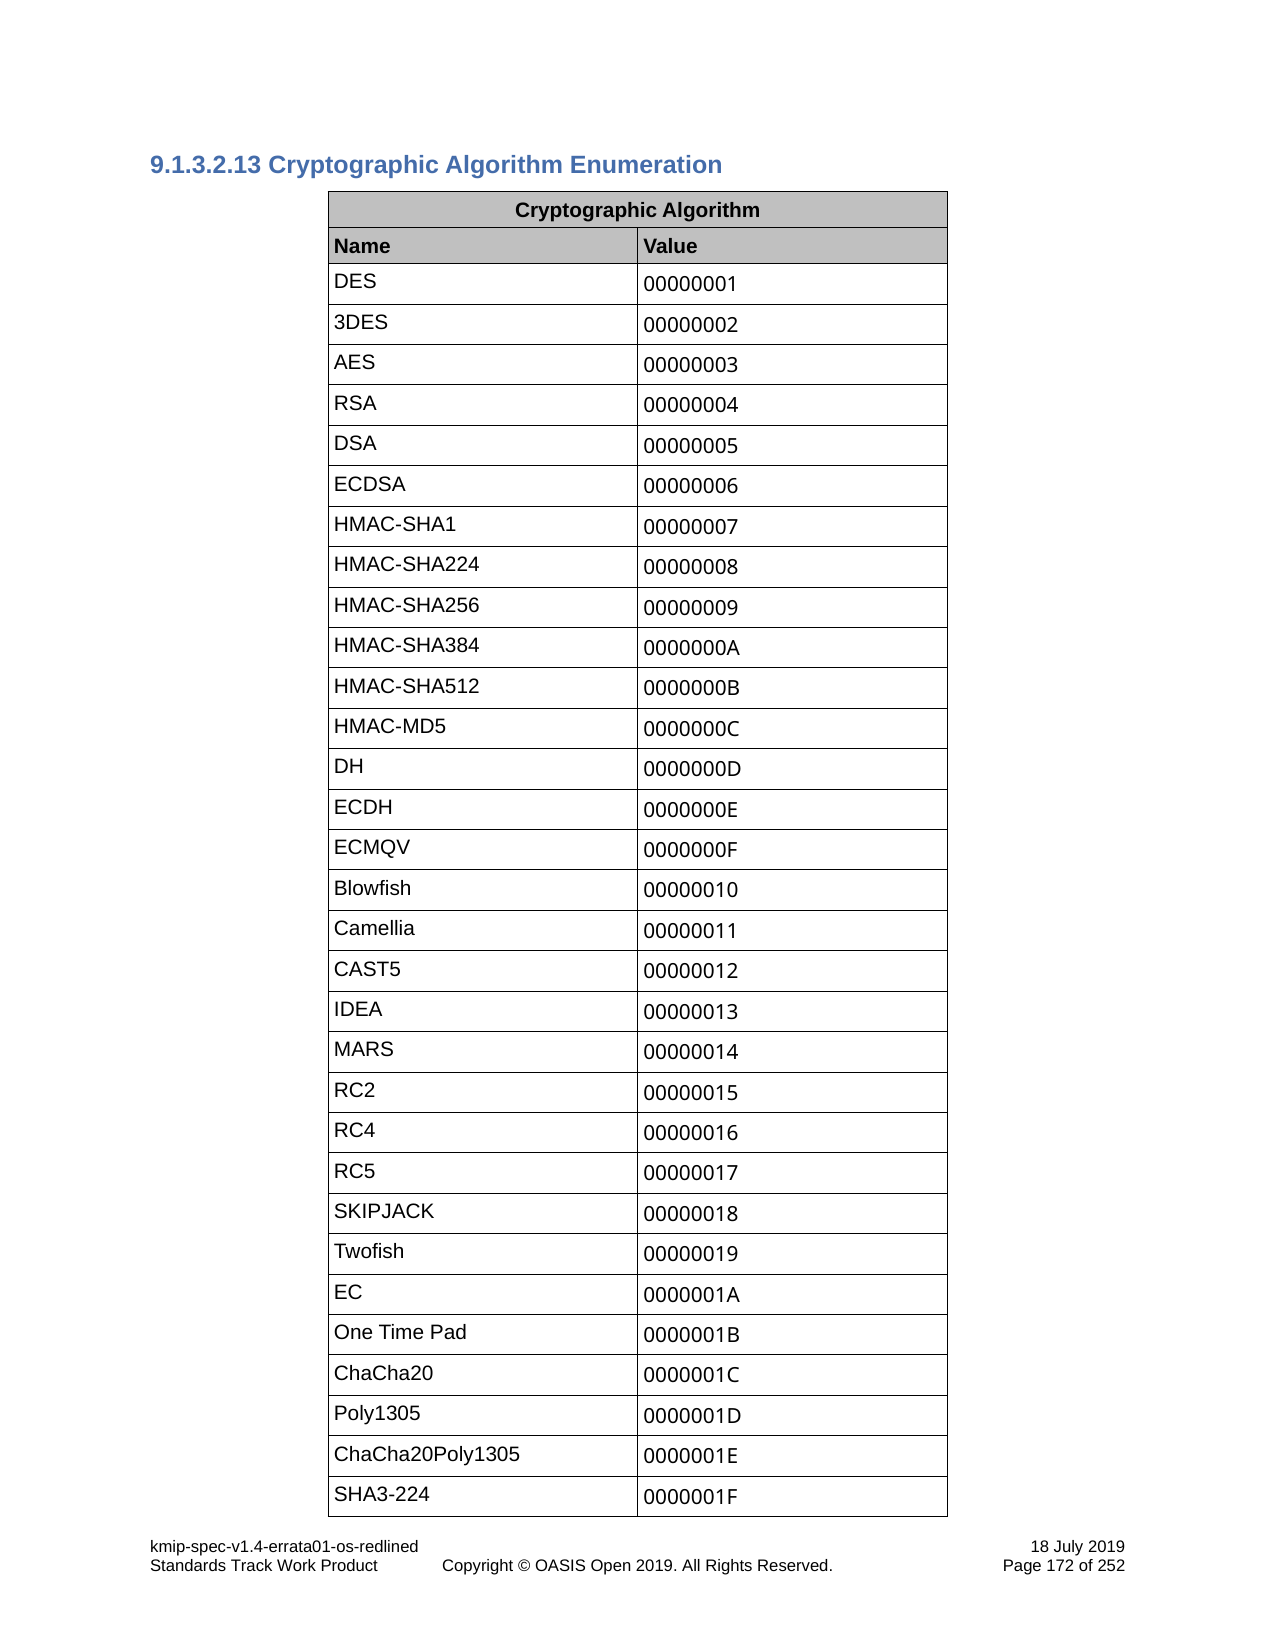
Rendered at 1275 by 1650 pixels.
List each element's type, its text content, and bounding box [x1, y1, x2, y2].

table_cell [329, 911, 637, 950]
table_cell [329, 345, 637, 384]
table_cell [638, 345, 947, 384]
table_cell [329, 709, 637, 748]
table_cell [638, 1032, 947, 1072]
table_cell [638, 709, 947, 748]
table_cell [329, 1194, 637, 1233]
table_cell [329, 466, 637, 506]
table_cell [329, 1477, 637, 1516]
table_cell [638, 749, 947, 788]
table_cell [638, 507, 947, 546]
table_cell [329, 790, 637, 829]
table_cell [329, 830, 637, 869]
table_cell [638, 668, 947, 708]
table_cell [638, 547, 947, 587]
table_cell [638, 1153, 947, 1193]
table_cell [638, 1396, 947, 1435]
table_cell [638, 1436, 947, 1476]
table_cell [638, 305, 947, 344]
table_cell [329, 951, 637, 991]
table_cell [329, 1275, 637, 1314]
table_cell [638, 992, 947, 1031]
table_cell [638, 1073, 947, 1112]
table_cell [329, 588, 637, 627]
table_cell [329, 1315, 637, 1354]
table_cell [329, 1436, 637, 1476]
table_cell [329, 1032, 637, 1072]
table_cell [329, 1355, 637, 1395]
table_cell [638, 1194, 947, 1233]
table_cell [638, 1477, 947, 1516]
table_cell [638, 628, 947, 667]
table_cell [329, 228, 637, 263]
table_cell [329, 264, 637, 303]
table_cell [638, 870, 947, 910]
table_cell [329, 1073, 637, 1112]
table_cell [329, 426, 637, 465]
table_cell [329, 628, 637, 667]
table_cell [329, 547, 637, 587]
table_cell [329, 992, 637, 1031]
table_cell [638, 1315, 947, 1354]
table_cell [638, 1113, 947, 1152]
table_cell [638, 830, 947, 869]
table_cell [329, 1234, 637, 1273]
subtitle Cryptographic Algorithm Enumeration [150, 150, 1125, 179]
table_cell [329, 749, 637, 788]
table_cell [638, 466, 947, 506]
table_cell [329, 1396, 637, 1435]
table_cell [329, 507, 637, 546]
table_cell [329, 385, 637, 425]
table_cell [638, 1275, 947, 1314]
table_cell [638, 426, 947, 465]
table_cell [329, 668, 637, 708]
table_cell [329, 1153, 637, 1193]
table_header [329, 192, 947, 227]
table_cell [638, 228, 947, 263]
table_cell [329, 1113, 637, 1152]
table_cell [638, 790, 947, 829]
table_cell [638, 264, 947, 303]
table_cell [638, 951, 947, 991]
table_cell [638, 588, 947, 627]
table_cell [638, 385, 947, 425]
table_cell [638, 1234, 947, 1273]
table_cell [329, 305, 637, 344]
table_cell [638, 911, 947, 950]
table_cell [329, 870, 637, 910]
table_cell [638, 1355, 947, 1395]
